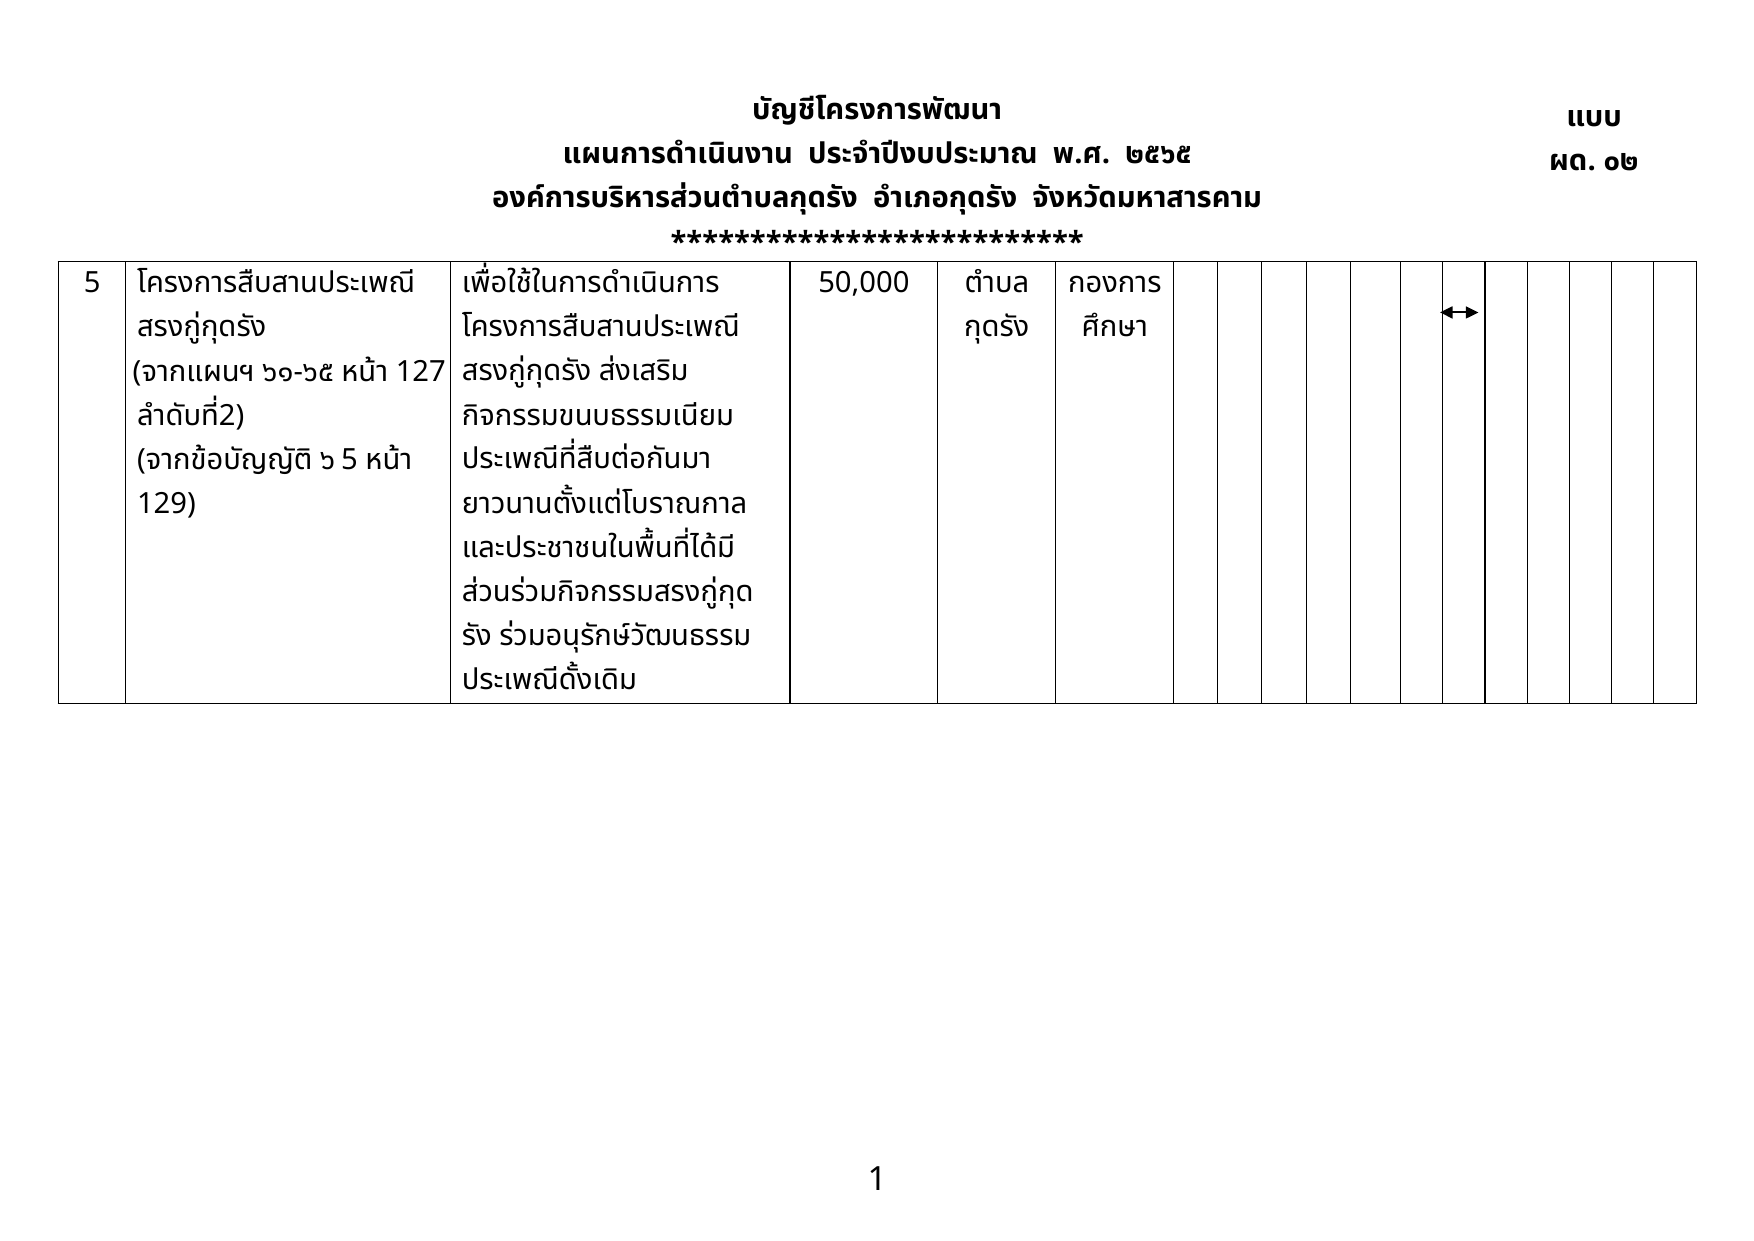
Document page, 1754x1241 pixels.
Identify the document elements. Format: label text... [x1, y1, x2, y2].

table_cell เพื่อใช้ในการดำเนินการโครงการสืบสานประเพณีสรงกู่กุดรัง ส่งเสริมกิจกรรมขนบธรรมเนียมประเพณีที่สืบต่อกันมายาวนานตั้งแต่โบราณกาล และประชาชนในพื้นที่ได้มีส่วนร่วมกิจกรรมสรงกู่กุดรัง ร่วมอนุรักษ์วัฒนธรรมประเพณีดั้งเดิม [451, 262, 789, 702]
table_cell 5 [59, 262, 125, 702]
table_cell ตำบลกุดรัง [938, 262, 1055, 702]
table_cell [1174, 262, 1217, 702]
table_cell กองการศึกษา [1056, 262, 1173, 702]
table_cell 50,000 [791, 262, 937, 702]
table_cell [1654, 262, 1696, 702]
table_cell โครงการสืบสานประเพณีสรงกู่กุดรัง (จากแผนฯ ๖๑-๖๕ หน้า 127 ลำดับที่2) (จากข้อบัญญัติ ๖5 หน้า 129) [126, 262, 450, 702]
table_cell [1351, 262, 1400, 702]
table_cell [1486, 262, 1527, 702]
table_cell [1528, 262, 1569, 702]
table_cell [1218, 262, 1261, 702]
table_cell [1307, 262, 1350, 702]
table_cell [1443, 262, 1484, 702]
table_cell [1570, 262, 1611, 702]
table_cell [1401, 262, 1442, 702]
table_cell [1262, 262, 1306, 702]
table_cell [1612, 262, 1653, 702]
